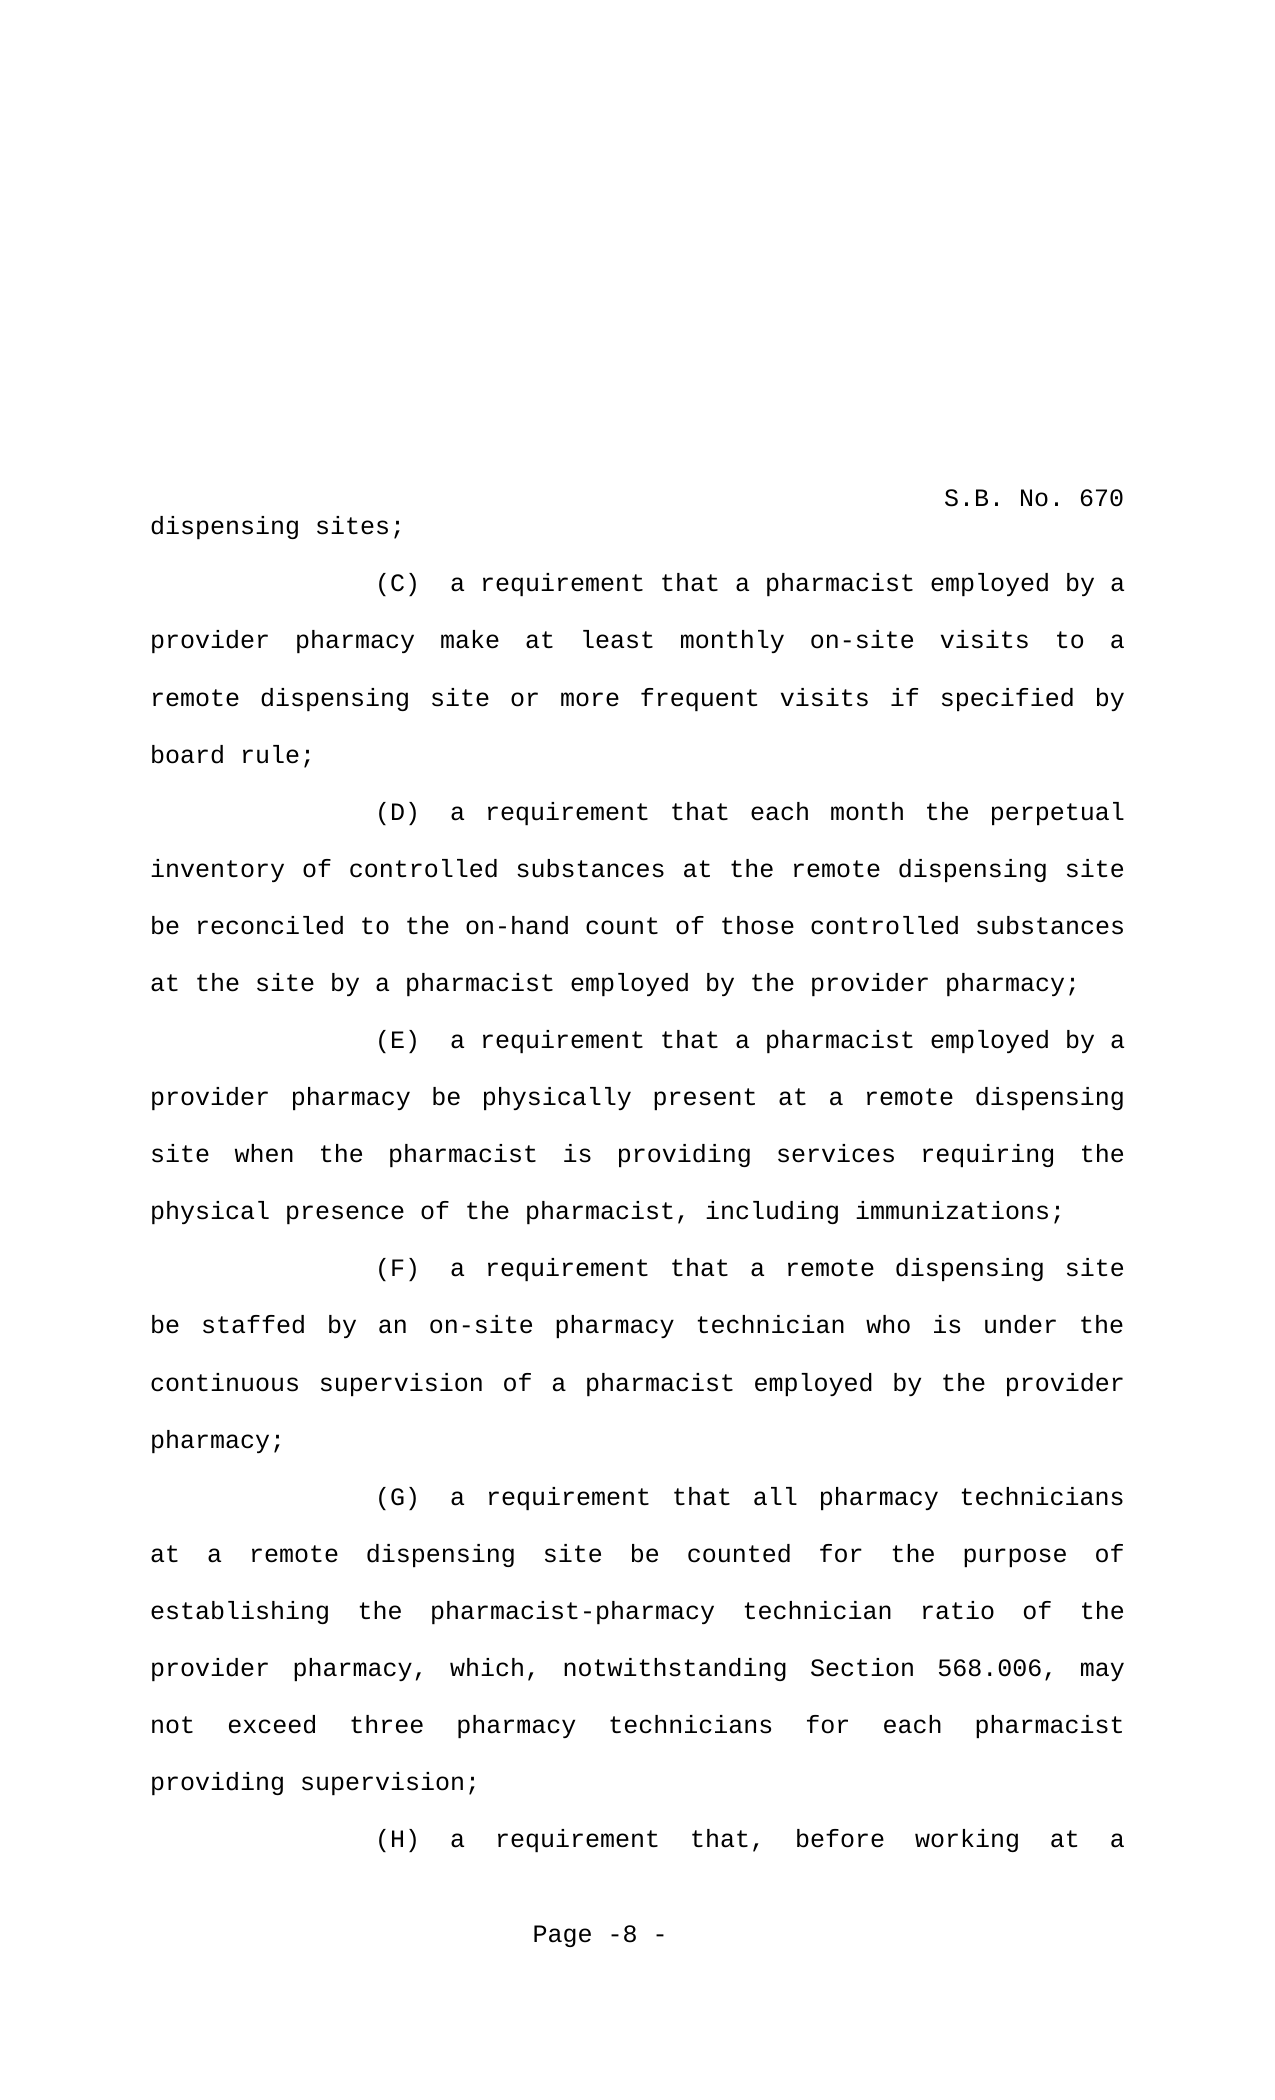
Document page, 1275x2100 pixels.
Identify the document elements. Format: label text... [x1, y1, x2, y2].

text (G) a requirement that all pharmacy technicians at a remote dispensing site be counted for the purpose of establishing the pharmacist-pharmacy technician ratio of the provider pharmacy, which, notwithstanding Section 568.006, may not exceed three pharmacy technicians for each pharmacist providing supervision; [150, 1484, 1125, 1798]
text (F) a requirement that a remote dispensing site be staffed by an on-site pharmacy technician who is under the continuous supervision of a pharmacist employed by the provider pharmacy; [150, 1256, 1125, 1456]
text (E) a requirement that a pharmacist employed by a provider pharmacy be physically present at a remote dispensing site when the pharmacist is providing services requiring the physical presence of the pharmacist, including immunizations; [150, 1027, 1125, 1227]
text (D) a requirement that each month the perpetual inventory of controlled substances at the remote dispensing site be reconciled to the on-hand count of those controlled substances at the site by a pharmacist employed by the provider pharmacy; [150, 799, 1125, 999]
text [150, 1827, 1125, 1855]
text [150, 514, 1125, 542]
text (C) a requirement that a pharmacist employed by a provider pharmacy make at least monthly on-site visits to a remote dispensing site or more frequent visits if specified by board rule; [150, 571, 1125, 771]
